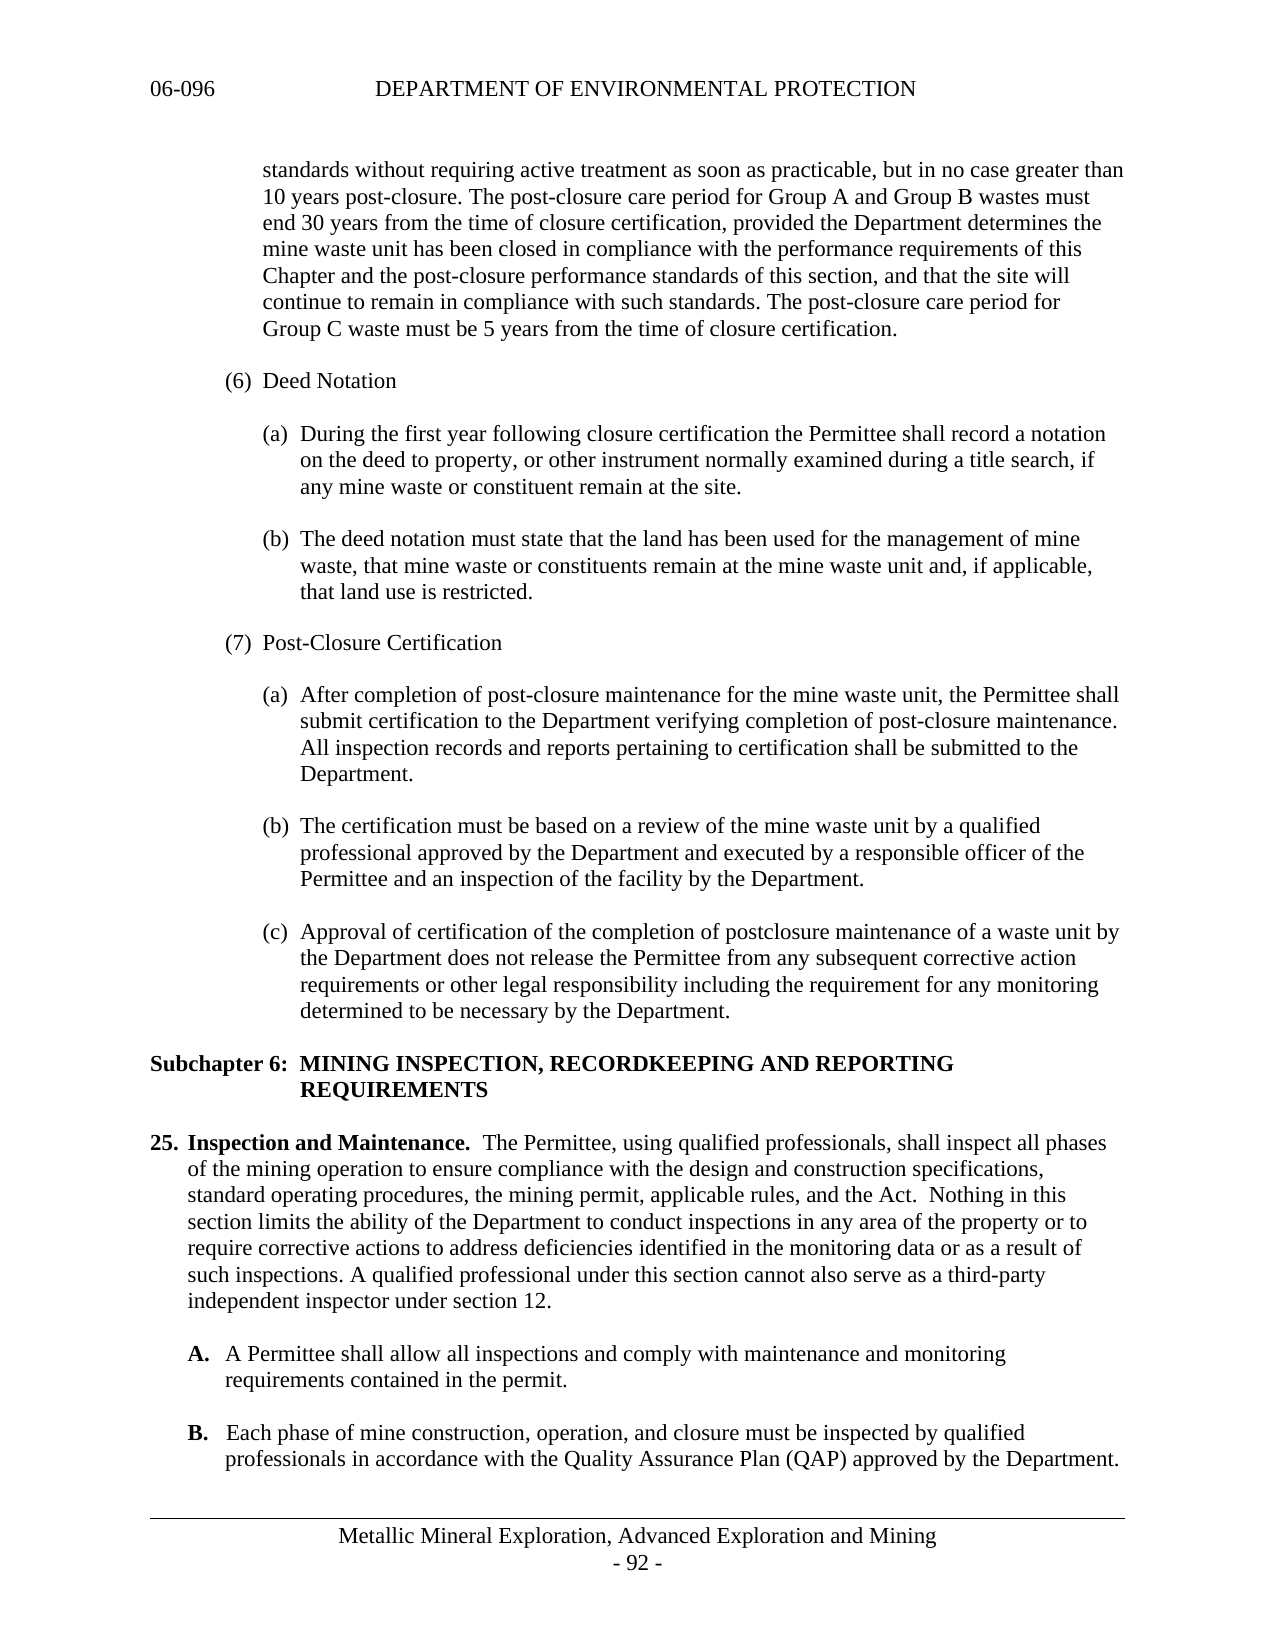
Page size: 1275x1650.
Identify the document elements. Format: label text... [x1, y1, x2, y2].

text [225, 156, 1125, 341]
subtitle Subchapter 6: MINING INSPECTION, RECORDKEEPING AND REPORTING REQUIREMENTS [150, 1050, 1125, 1102]
text (b) The certification must be based on a review of the mine waste unit by a qualified professional approved by the Department and executed by a responsible officer of the Permittee and an inspection of the facility by the Department. [262, 813, 1125, 892]
text (6) Deed Notation [225, 367, 1125, 394]
subtitle 25. Inspection and Maintenance. The Permittee, using qualified professionals, shall inspect all phases of the mining operation to ensure compliance with the design and construction specifications, standard operating procedures, the mining permit, applicable rules, and the Act. Nothing in this section limits the ability of the Department to conduct inspections in any area of the property or to require corrective actions to address deficiencies identified in the monitoring data or as a result of such inspections. A qualified professional under this section cannot also serve as a third-party independent inspector under section 12. [150, 1129, 1125, 1313]
text (a) During the first year following closure certification the Permittee shall record a notation on the deed to property, or other instrument normally examined during a title search, if any mine waste or constituent remain at the site. [262, 420, 1125, 499]
list A. A Permittee shall allow all inspections and comply with maintenance and monitoring requirements contained in the permit. [187, 1340, 1125, 1392]
text (c) Approval of certification of the completion of postclosure maintenance of a waste unit by the Department does not release the Permittee from any subsequent corrective action requirements or other legal responsibility including the requirement for any monitoring determined to be necessary by the Department. [262, 918, 1125, 1023]
text (a) After completion of post-closure maintenance for the mine waste unit, the Permittee shall submit certification to the Department verifying completion of post-closure maintenance. All inspection records and reports pertaining to certification shall be submitted to the Department. [262, 681, 1125, 786]
list B. Each phase of mine construction, operation, and closure must be inspected by qualified professionals in accordance with the Quality Assurance Plan (QAP) approved by the Department. [187, 1419, 1125, 1471]
text (7) Post-Closure Certification [225, 629, 1125, 656]
text (b) The deed notation must state that the land has been used for the management of mine waste, that mine waste or constituents remain at the mine waste unit and, if applicable, that land use is restricted. [262, 525, 1125, 604]
